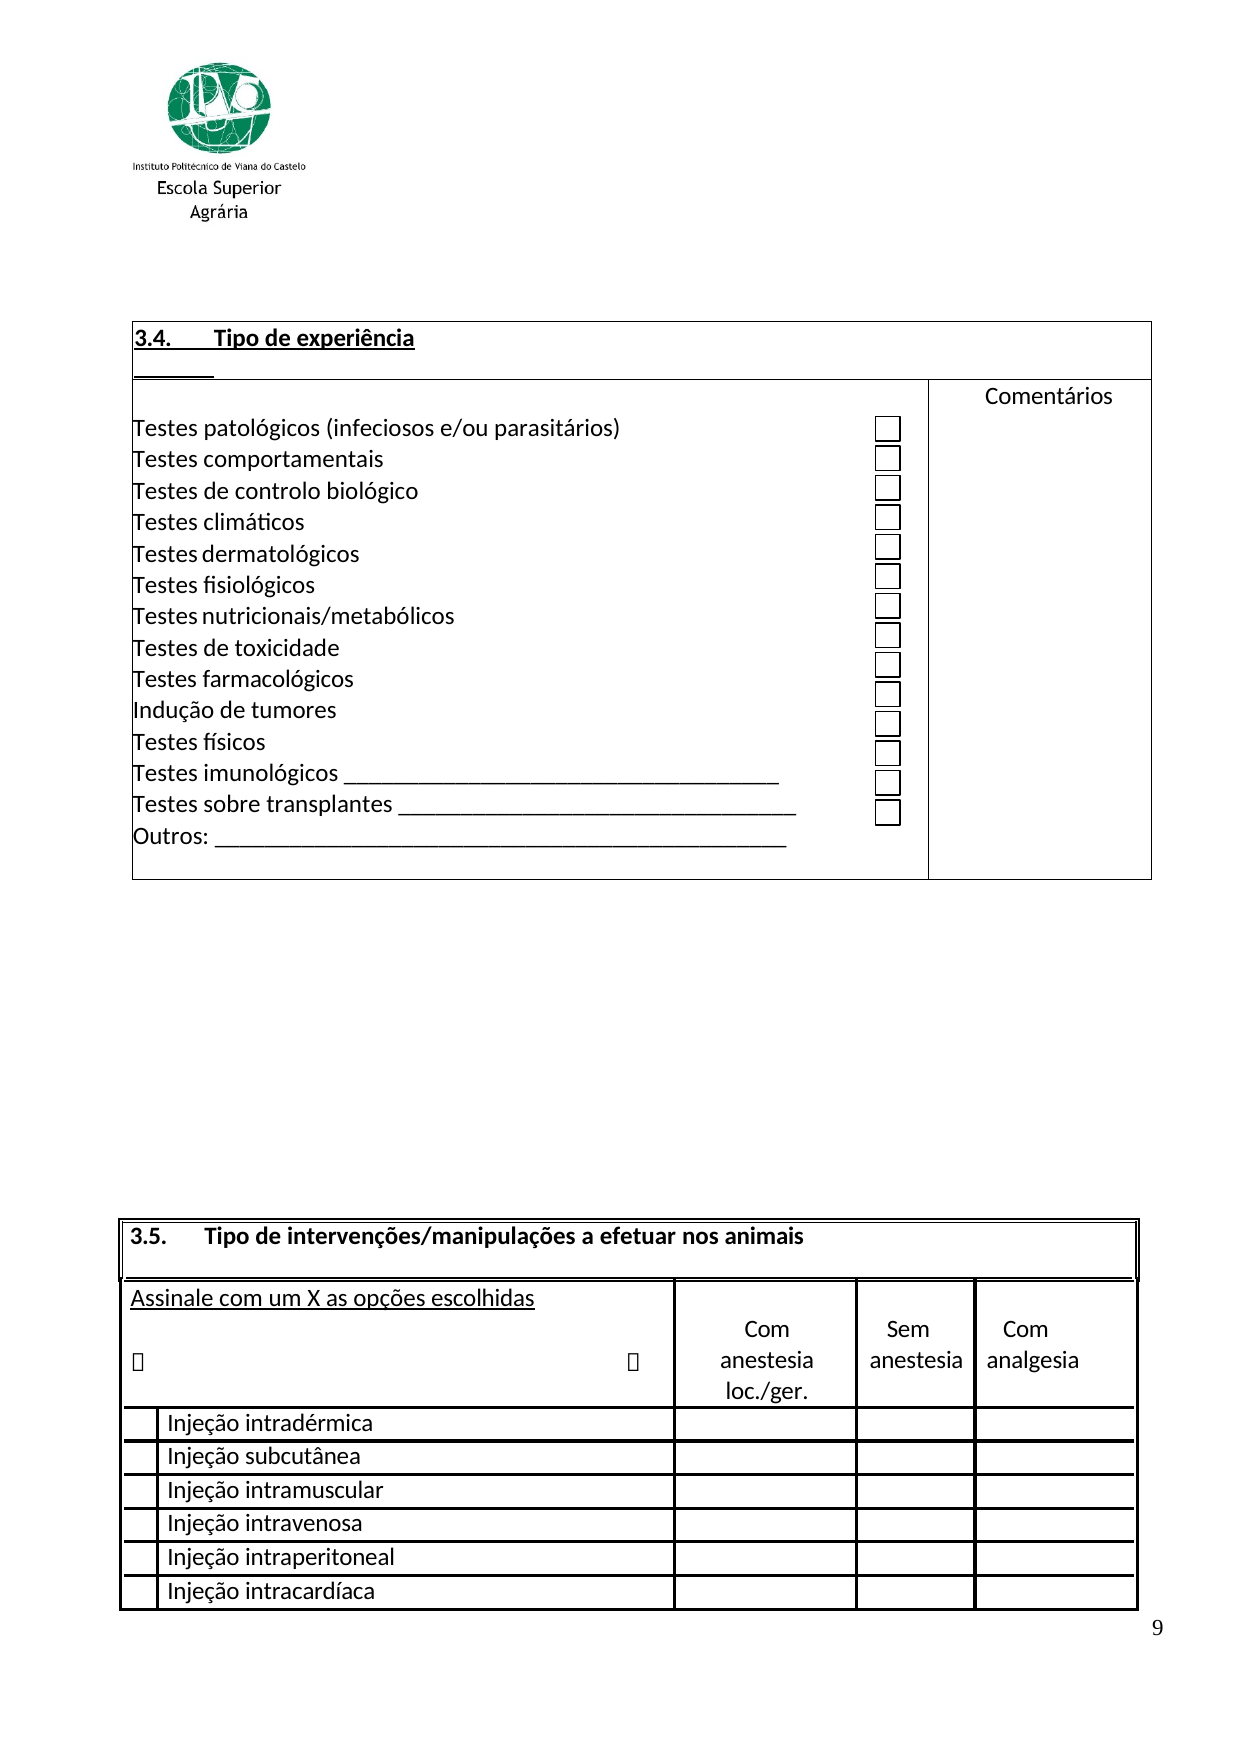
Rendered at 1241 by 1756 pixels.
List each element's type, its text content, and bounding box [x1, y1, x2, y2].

table_header 3.5. Tipo de intervenções/manipulações a efetuar nos animais [123, 1223, 1135, 1277]
table_cell [676, 1476, 855, 1507]
table_cell [858, 1409, 973, 1439]
table_cell Injeção subcutânea [159, 1443, 673, 1473]
table_cell [977, 1507, 1136, 1540]
table_cell [122, 1439, 156, 1473]
table_cell Injeção intracardíaca [159, 1577, 673, 1607]
table_cell [676, 1443, 855, 1473]
table_cell [122, 1574, 156, 1607]
table_cell Testes patológicos (infeciosos e/ou parasitários) Testes comportamentais Testes de controlo biológico Testes climáticos Testes dermatológicos Testes fisiológicos Testes nutricionais/metabólicos Testes de toxicidade Testes farmacológicos Indução de tumores Testes físicos Testes imunológicos ___________________________________ Testes sobre transplantes ________________________________ Outros: ______________________________________________ [133, 380, 928, 879]
table_cell [676, 1510, 855, 1540]
table_cell [977, 1439, 1136, 1473]
table_cell [122, 1540, 156, 1574]
table_cell Injeção intramuscular [159, 1476, 673, 1507]
table_cell Injeção intraperitoneal [159, 1543, 673, 1574]
table_cell Injeção intravenosa [159, 1510, 673, 1540]
table_cell [858, 1476, 973, 1507]
table_header 3.4. Tipo de experiência [133, 322, 1151, 379]
table_cell Comentários [929, 380, 1151, 879]
table_cell [858, 1510, 973, 1540]
table_cell [977, 1574, 1136, 1607]
table_cell Com anestesia loc./ger. [676, 1282, 855, 1406]
table_cell Sem anestesia [858, 1282, 973, 1406]
picture [120, 35, 314, 254]
table_cell [858, 1443, 973, 1473]
table_cell Assinale com um X as opções escolhidas   [122, 1277, 673, 1406]
table_cell [122, 1507, 156, 1540]
table_cell [977, 1473, 1136, 1507]
table_cell [858, 1543, 973, 1574]
table_cell Injeção intradérmica [159, 1409, 673, 1439]
table_cell [977, 1540, 1136, 1574]
table_cell [858, 1577, 973, 1607]
table_cell [676, 1577, 855, 1607]
table_cell [122, 1406, 156, 1439]
table_cell Com analgesia [977, 1277, 1136, 1406]
table_cell [977, 1406, 1136, 1439]
table_cell [676, 1543, 855, 1574]
table_cell [122, 1473, 156, 1507]
table_cell [676, 1409, 855, 1439]
